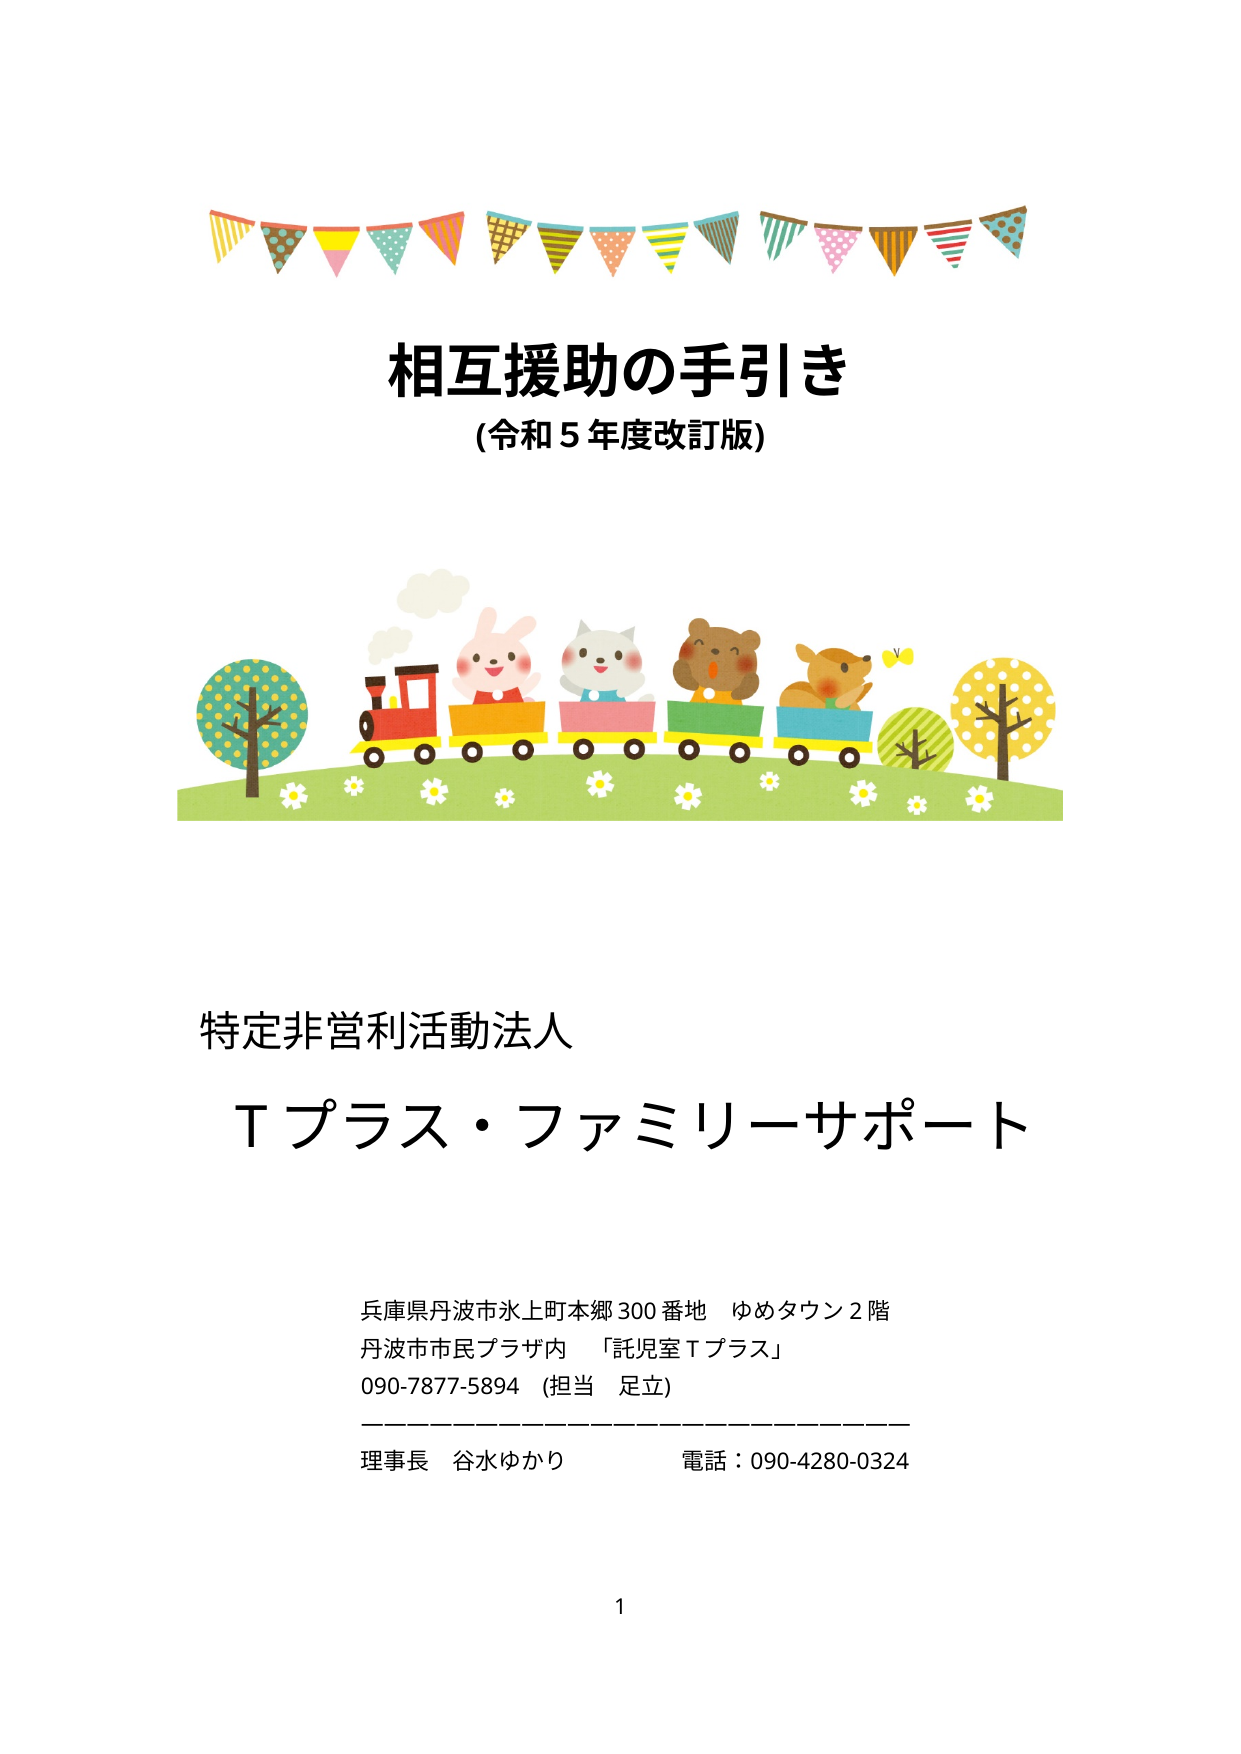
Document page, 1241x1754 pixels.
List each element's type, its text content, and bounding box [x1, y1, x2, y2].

text 特定非営利活動法人 [177, 991, 1063, 1066]
text 兵庫県丹波市氷上町本郷300番地 ゆめタウン2階 [177, 1291, 1063, 1328]
picture [177, 192, 1063, 821]
text 090-7877-5894 (担当 足立) [177, 1366, 1063, 1403]
text 丹波市市民プラザ内 「託児室Tプラス」 [177, 1328, 1063, 1366]
text 理事長 谷水ゆかり 電話：090-4280-0324 [177, 1441, 1063, 1478]
text ―――――――――――――――――――――――― [177, 1403, 1063, 1441]
text Tプラス・ファミリーサポート [177, 1066, 1063, 1178]
